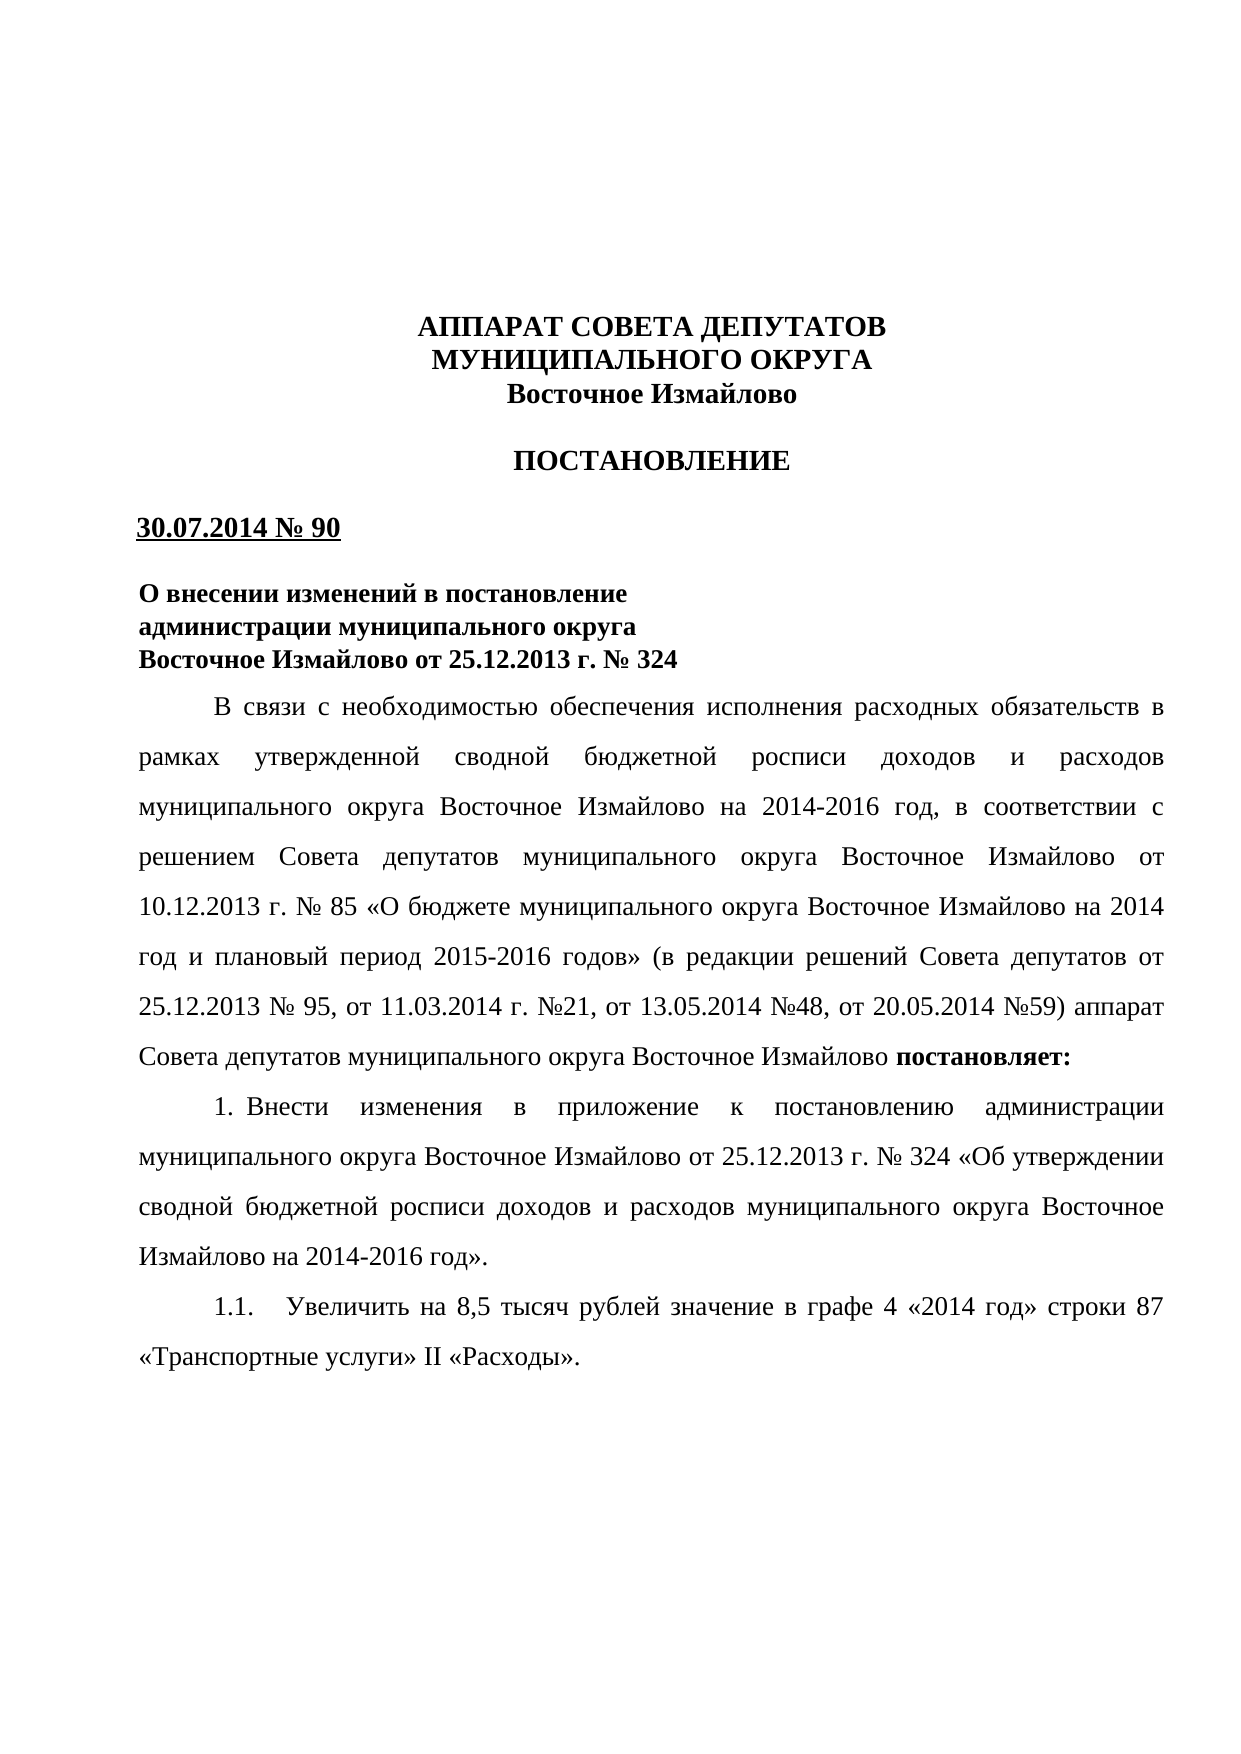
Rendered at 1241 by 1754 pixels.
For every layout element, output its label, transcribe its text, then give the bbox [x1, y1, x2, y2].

text ПОСТАНОВЛЕНИЕ [136, 443, 1168, 476]
list Увеличить на 8,5 тысяч рублей значение в графе 4 «2014 год» строки 87 «Транспортные услуги» II «Расходы». [138, 1276, 1165, 1376]
text МУНИЦИПАЛЬНОГО ОКРУГА [136, 342, 1168, 376]
list Внести изменения в приложение к постановлению администрации муниципального округа Восточное Измайлово от 25.12.2013 г. № 324 «Об утверждении сводной бюджетной росписи доходов и расходов муниципального округа Восточное Измайлово на 2014-2016 год». [138, 1076, 1165, 1276]
text О внесении изменений в постановление администрации муниципального округа Восточное Измайлово от 25.12.2013 г. № 324 [138, 576, 734, 676]
text АППАРАТ СОВЕТА ДЕПУТАТОВ [136, 309, 1168, 342]
text В связи с необходимостью обеспечения исполнения расходных обязательств в рамках утвержденной сводной бюджетной росписи доходов и расходов муниципального округа Восточное Измайлово на 2014-2016 год, в соответствии с решением Совета депутатов муниципального округа Восточное Измайлово от 10.12.2013 г. № 85 «О бюджете муниципального округа Восточное Измайлово на 2014 год и плановый период 2015-2016 годов» (в редакции решений Совета депутатов от 25.12.2013 № 95, от 11.03.2014 г. №21, от 13.05.2014 №48, от 20.05.2014 №59) аппарат Совета депутатов муниципального округа Восточное Измайлово постановляет: [138, 676, 1165, 1076]
text Восточное Измайлово [136, 376, 1168, 409]
text 30.07.2014 № 90 [136, 510, 695, 543]
